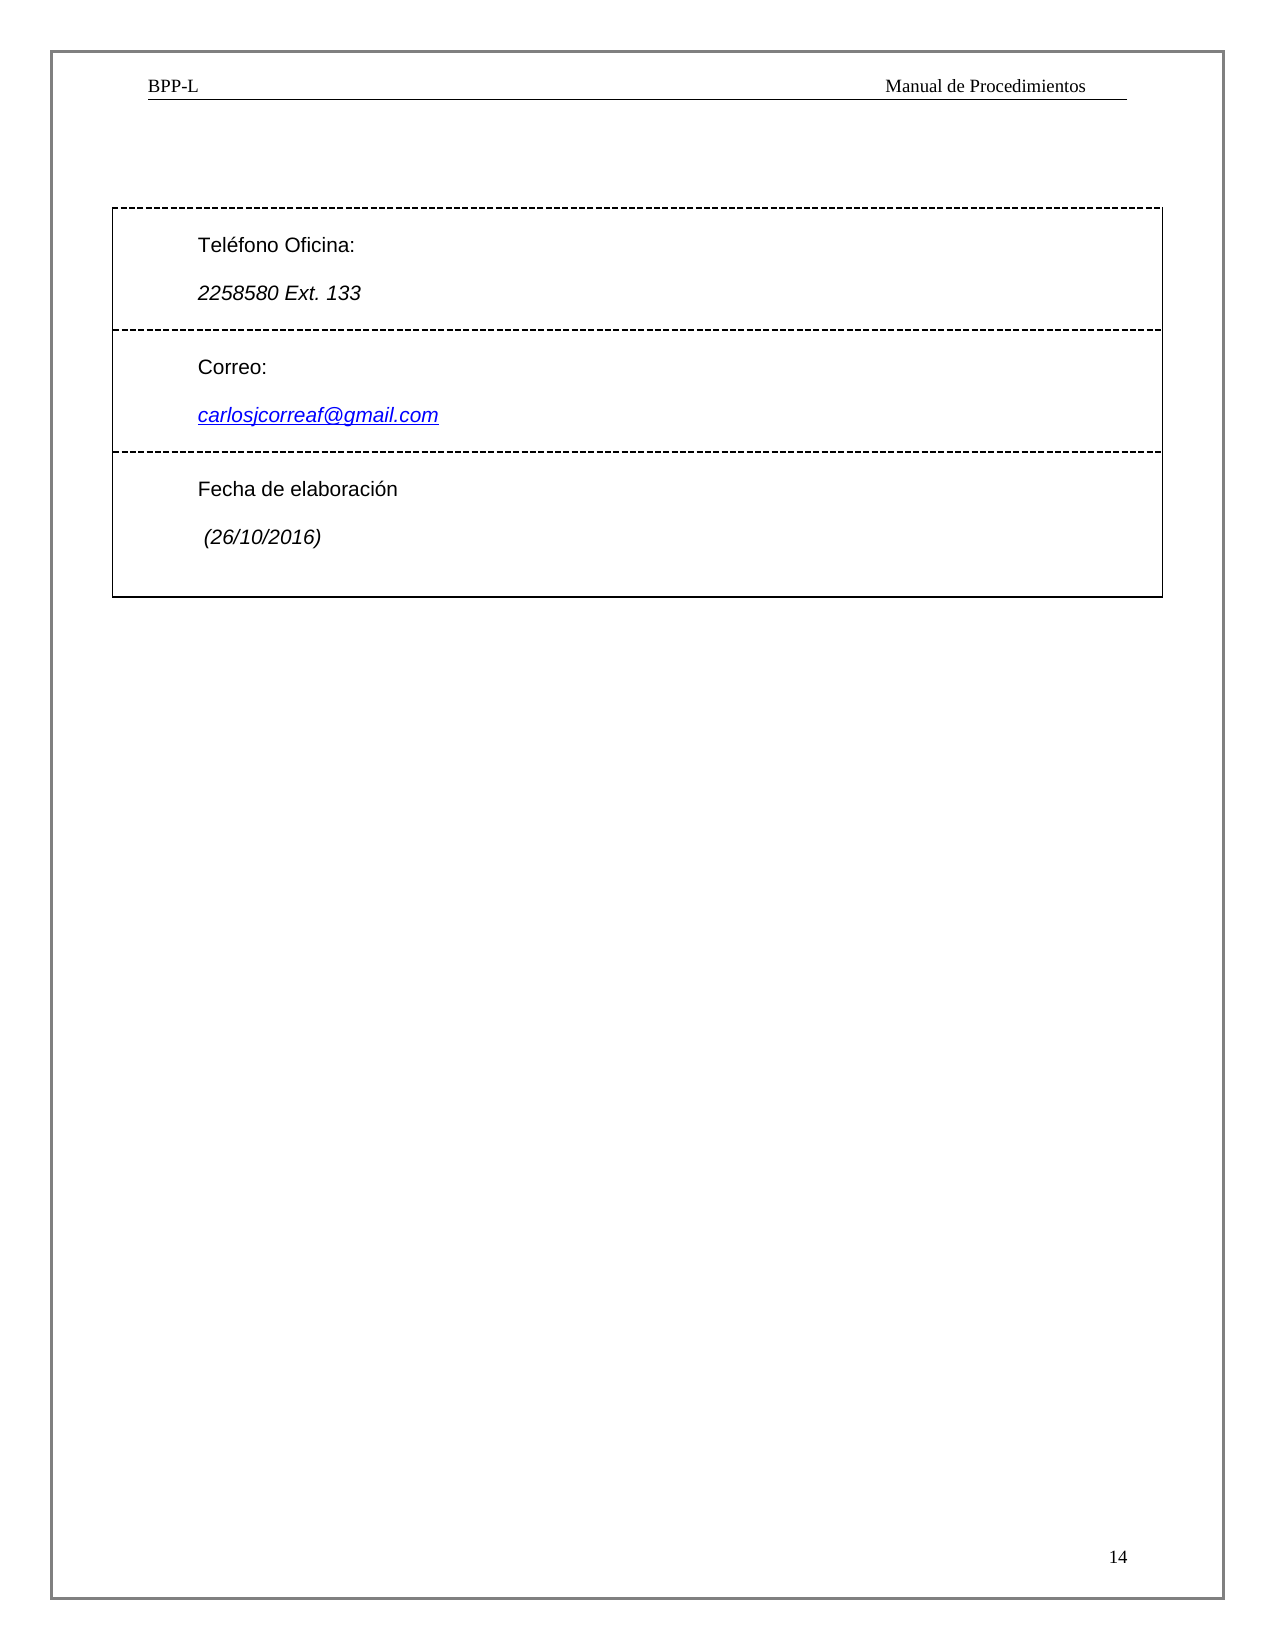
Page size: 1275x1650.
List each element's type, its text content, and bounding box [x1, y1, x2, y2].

table_cell Fecha de elaboración (26/10/2016) [113, 451, 1162, 596]
table_cell Correo: carlosjcorreaf@gmail.com [113, 329, 1162, 451]
table_cell Teléfono Oficina: 2258580 Ext. 133 [113, 207, 1162, 329]
